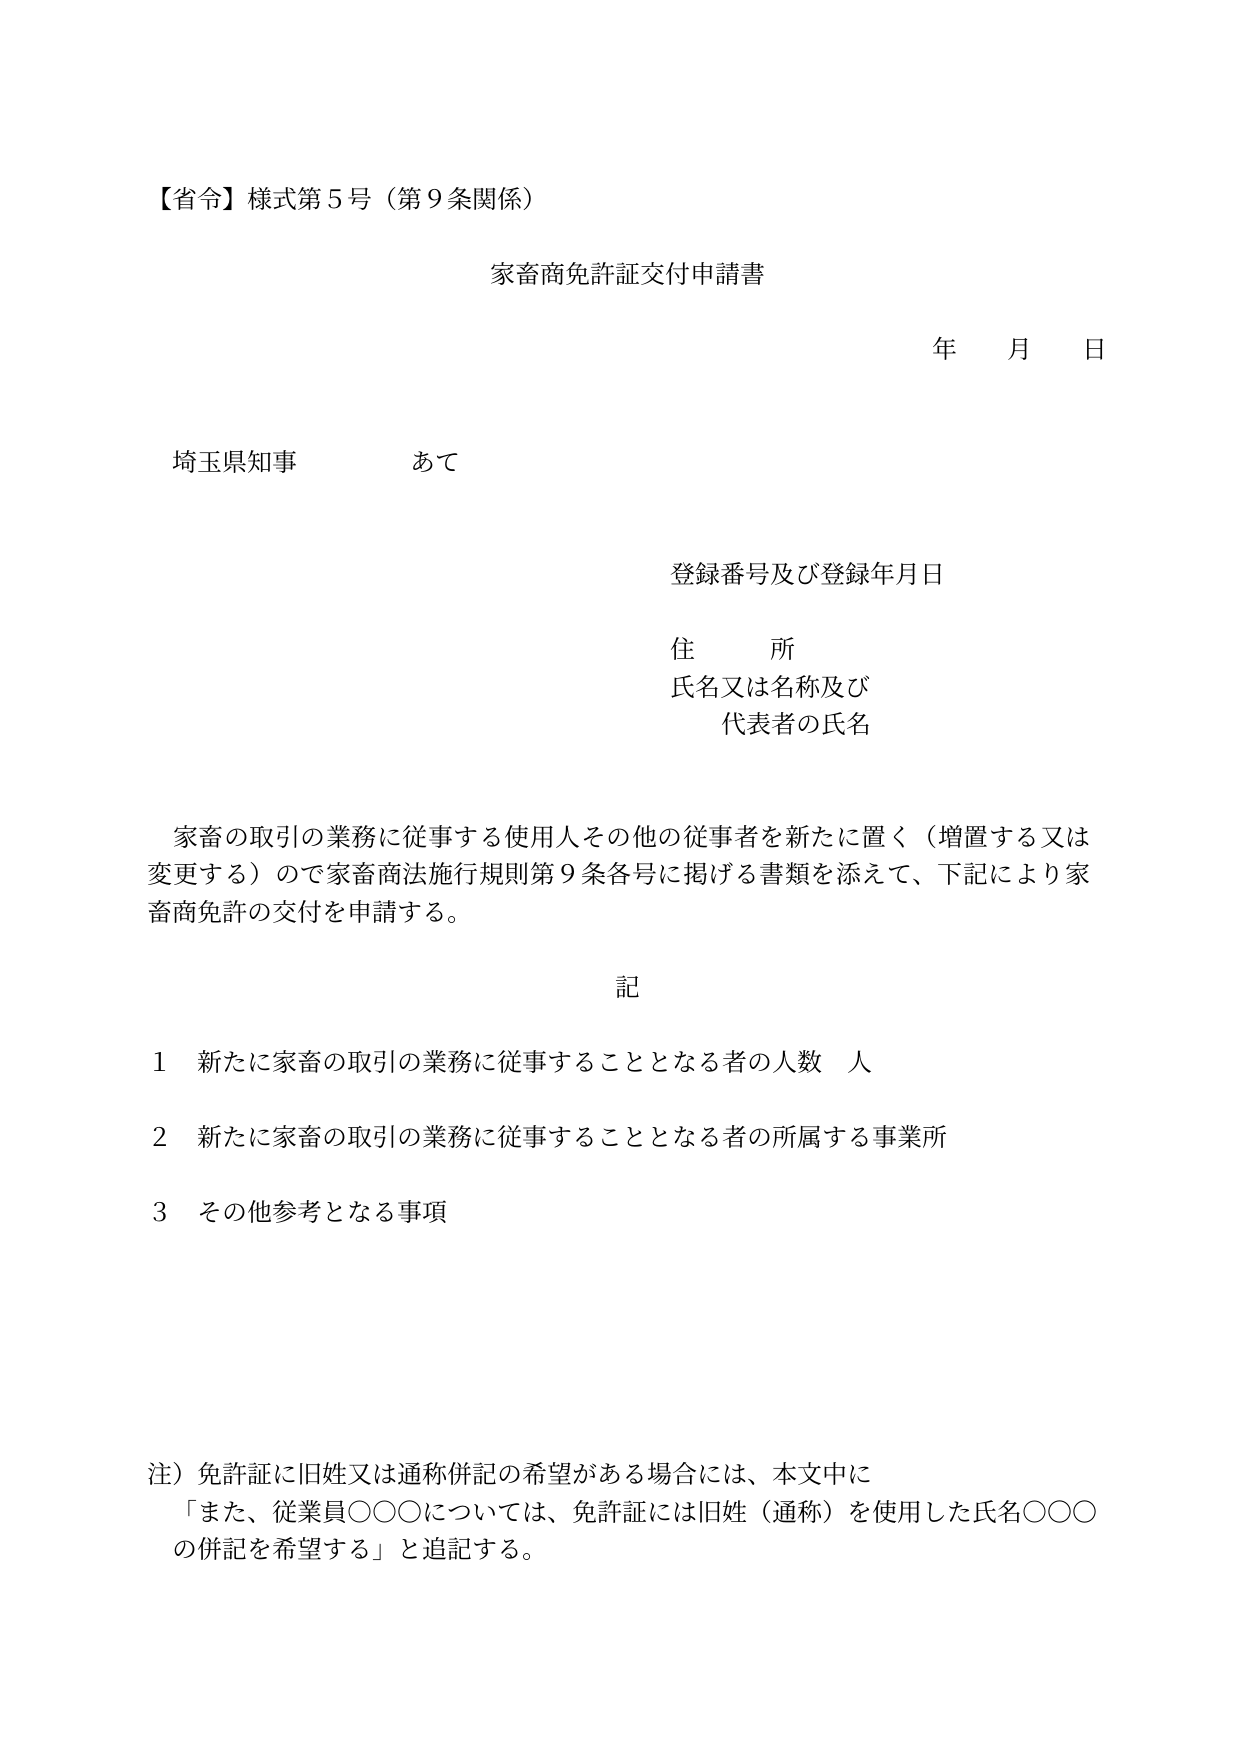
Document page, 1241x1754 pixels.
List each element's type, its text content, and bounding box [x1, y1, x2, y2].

text 代表者の氏名 [148, 704, 871, 742]
text 家畜商免許証交付申請書 [148, 254, 1107, 292]
text の併記を希望する」と追記する。 [148, 1529, 1107, 1567]
text 住 所 [148, 629, 1107, 667]
text 【省令】様式第５号（第９条関係） [148, 179, 1107, 217]
text １ 新たに家畜の取引の業務に従事することとなる者の人数 人 [148, 1042, 1107, 1079]
text 「また、従業員○○〇については、免許証には旧姓（通称）を使用した氏名○〇〇 [148, 1492, 1107, 1529]
text ３ その他参考となる事項 [148, 1192, 1107, 1229]
text 注）免許証に旧姓又は通称併記の希望がある場合には、本文中に [148, 1454, 1107, 1492]
text ２ 新たに家畜の取引の業務に従事することとなる者の所属する事業所 [148, 1117, 1107, 1154]
text 記 [148, 967, 1107, 1004]
text 登録番号及び登録年月日 [148, 554, 1107, 592]
text 氏名又は名称及び [148, 667, 1107, 704]
text 年 月 日 [148, 329, 1107, 367]
text 家畜の取引の業務に従事する使用人その他の従事者を新たに置く（増置する又は変更する）ので家畜商法施行規則第９条各号に掲げる書類を添えて、下記により家畜商免許の交付を申請する。 [148, 817, 1093, 929]
text 埼玉県知事 あて [148, 442, 1107, 479]
